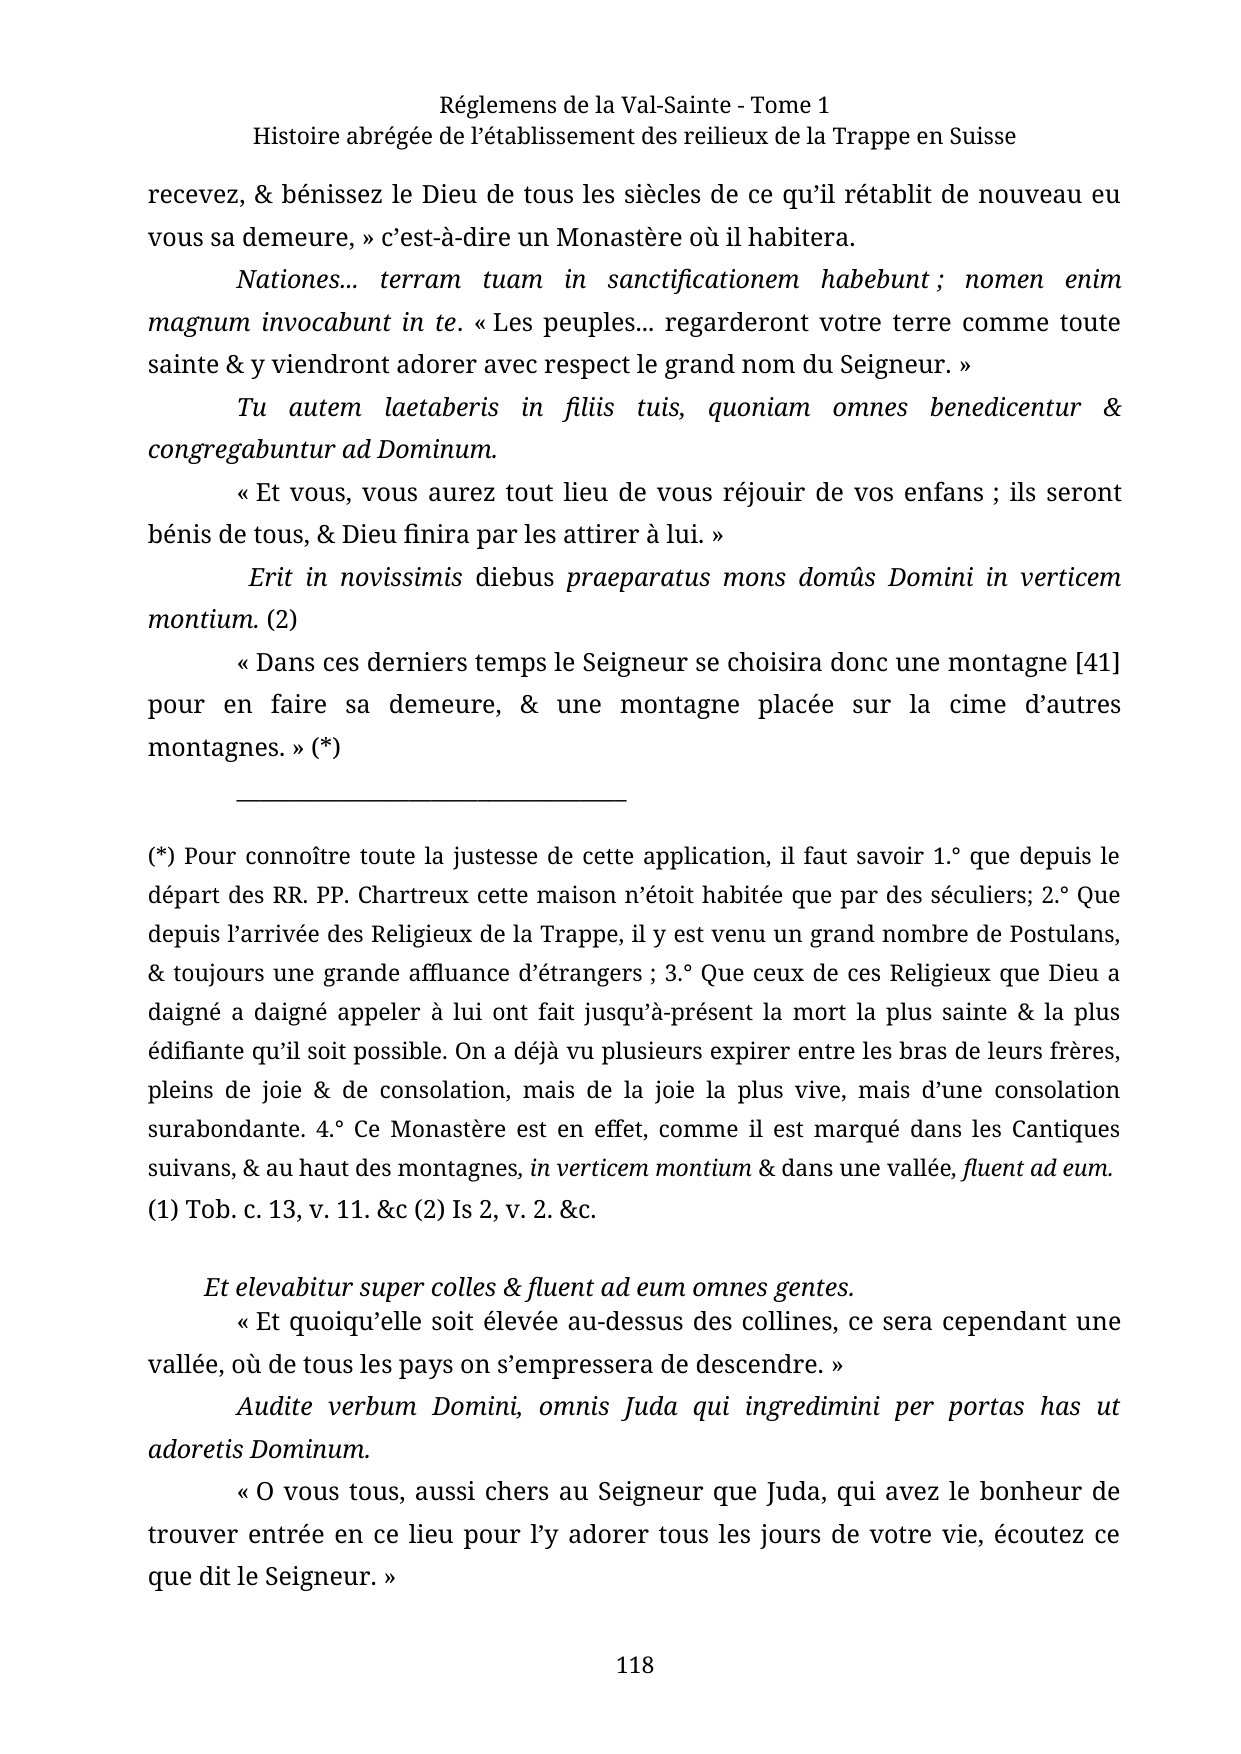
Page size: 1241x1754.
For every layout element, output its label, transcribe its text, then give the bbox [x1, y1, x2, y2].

text __________________________________ [148, 772, 1122, 806]
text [148, 177, 1122, 254]
text Audite verbum Domini, omnis Juda qui ingredimini per portas has ut adoretis Dominum. [148, 1389, 1122, 1465]
text Et elevabitur super colles & fluent ad eum omnes gentes. [148, 1270, 1122, 1304]
text Erit in novissimis diebus praeparatus mons domûs Domini in verticem montium. (2) [148, 560, 1122, 636]
text Nationes... terram tuam in sanctificationem habebunt ; nomen enim magnum invocabunt in te. « Les peuples... regarderont votre terre comme toute sainte & y viendront adorer avec respect le grand nom du Seigneur. » [148, 262, 1122, 381]
text (1) Tob. c. 13, v. 11. &c (2) Is 2, v. 2. &c. [148, 1191, 1122, 1225]
text « Et vous, vous aurez tout lieu de vous réjouir de vos enfans ; ils seront bénis de tous, & Dieu finira par les attirer à lui. » [148, 475, 1122, 551]
text « O vous tous, aussi chers au Seigneur que Juda, qui avez le bonheur de trouver entrée en ce lieu pour l’y adorer tous les jours de votre vie, écoutez ce que dit le Seigneur. » [148, 1474, 1122, 1593]
text « Et quoiqu’elle soit élevée au-dessus des collines, ce sera cependant une vallée, où de tous les pays on s’empressera de descendre. » [148, 1304, 1122, 1380]
text Tu autem laetaberis in filiis tuis, quoniam omnes benedicentur & congregabuntur ad Dominum. [148, 390, 1122, 466]
text « Dans ces derniers temps le Seigneur se choisira donc une montagne [41] pour en faire sa demeure, & une montagne placée sur la cime d’autres montagnes. » (*) [148, 645, 1122, 764]
text (*) Pour connoître toute la justesse de cette application, il faut savoir 1.° que depuis le départ des RR. PP. Chartreux cette maison n’étoit habitée que par des séculiers; 2.° Que depuis l’arrivée des Religieux de la Trappe, il y est venu un grand nombre de Postulans, & toujours une grande affluance d’étrangers ; 3.° Que ceux de ces Religieux que Dieu a daigné a daigné appeler à lui ont fait jusqu’à-présent la mort la plus sainte & la plus édifiante qu’il soit possible. On a déjà vu plusieurs expirer entre les bras de leurs frères, pleins de joie & de consolation, mais de la joie la plus vive, mais d’une consolation surabondante. 4.° Ce Monastère est en effet, comme il est marqué dans les Cantiques suivans, & au haut des montagnes, in verticem montium & dans une vallée, fluent ad eum. [148, 840, 1122, 1183]
